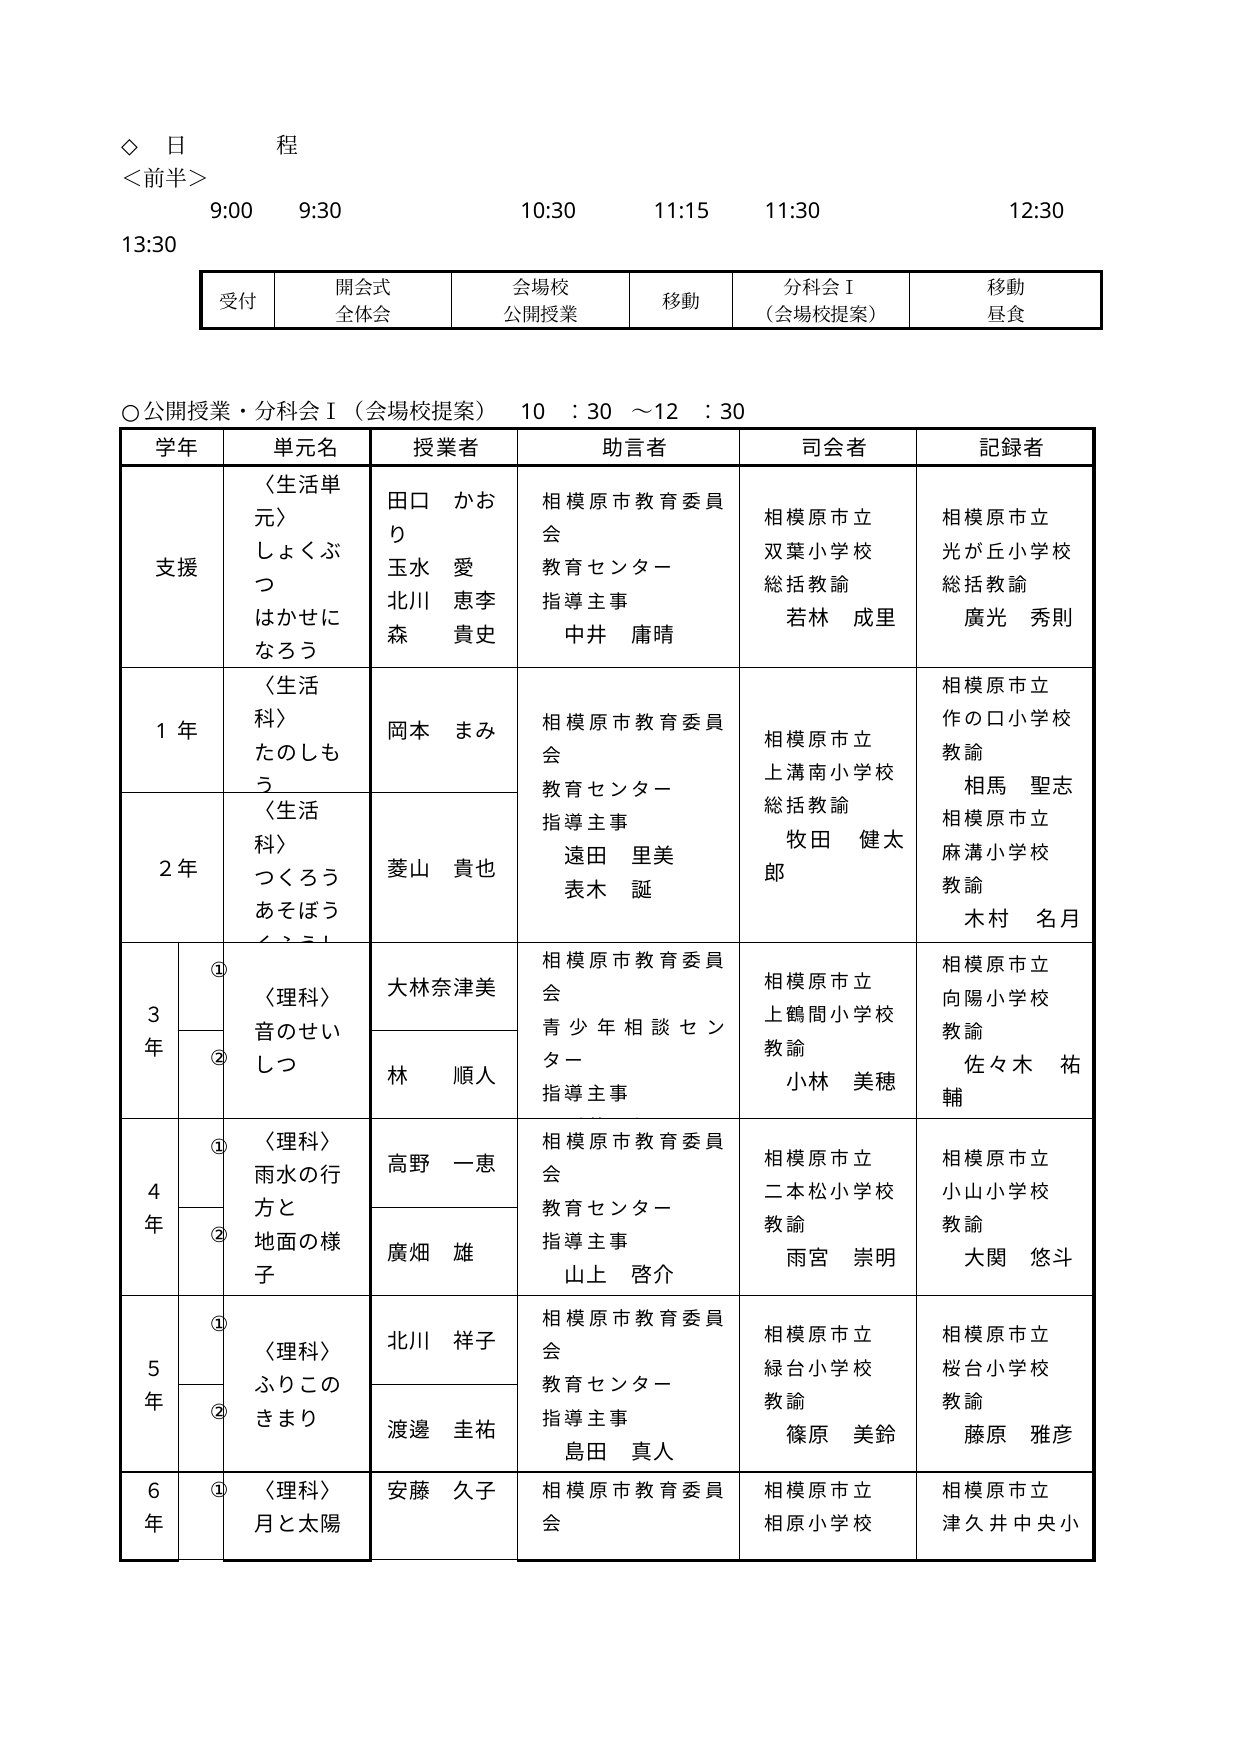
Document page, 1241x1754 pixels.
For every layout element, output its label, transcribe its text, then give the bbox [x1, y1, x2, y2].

table_cell 高野 一恵 [372, 1119, 517, 1207]
table_header 助言者 [518, 430, 739, 463]
table_cell 相模原市教育委員会 青少年相談センター 指導主事 近藤 信一 [518, 943, 739, 1118]
table_cell 相模原市立 緑台小学校 教諭 篠原 美鈴 [740, 1296, 916, 1471]
table_cell 相模原市教育委員会 教育センター 指導主事 中井 庸晴 [518, 467, 739, 667]
table_cell 〈理科〉 ふりこのきまり [224, 1296, 369, 1471]
table_cell 相模原市立 小山小学校 教諭 大関 悠斗 [917, 1119, 1092, 1295]
table_cell 大林奈津美 [372, 943, 517, 1029]
table_cell 北川 祥子 [372, 1296, 517, 1384]
table_cell ２年 [122, 793, 223, 942]
text ◇ 日 程 [121, 127, 1119, 160]
table_cell 廣畑 雄 [372, 1208, 517, 1295]
table_cell 渡邊 圭祐 [372, 1385, 517, 1471]
table_cell 相模原市教育委員会 教育センター 指導主事 遠田 里美 表木 誕 [518, 668, 739, 942]
table_cell 相模原市立 二本松小学校 教諭 雨宮 崇明 [740, 1119, 916, 1295]
table_cell 岡本 まみ [372, 668, 517, 792]
table_cell 〈理科〉 月と太陽 [224, 1473, 369, 1558]
table_header 単元名 [224, 430, 369, 463]
table_cell ６年 [122, 1473, 178, 1558]
table_cell ３年 [122, 943, 178, 1118]
table_cell [179, 1208, 223, 1295]
table_cell [179, 1296, 223, 1384]
table_cell 〈生活科〉 たのしもう あき [224, 668, 369, 792]
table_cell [518, 1473, 739, 1558]
table_cell [179, 1385, 223, 1471]
table_cell 〈生活単元〉 しょくぶつ はかせに なろう [224, 467, 369, 667]
table_cell 〈理科〉 音のせいしつ [224, 943, 369, 1118]
table_cell 相模原市教育委員会 教育センター 指導主事 山上 啓介 [518, 1119, 739, 1295]
table_cell [179, 1473, 223, 1558]
text ＜前半＞ [121, 160, 1119, 194]
table_header 学年 [122, 430, 223, 463]
table_cell 林 順人 [372, 1031, 517, 1118]
table_header 司会者 [740, 430, 916, 463]
table_cell 支援 [122, 467, 223, 667]
table_cell 相模原市立 上鶴間小学校 教諭 小林 美穂 [740, 943, 916, 1118]
table_cell 〈理科〉 雨水の行方と 地面の様子 [224, 1119, 369, 1295]
table_cell 相模原市教育委員会 教育センター 指導主事 島田 真人 [518, 1296, 739, 1471]
table_header 記録者 [917, 430, 1092, 463]
table_cell 相模原市立 向陽小学校 教諭 佐々木 祐輔 [917, 943, 1092, 1118]
text 9:00 9:30 10:30 11:15 11:30 12:30 13:30 [121, 194, 1119, 260]
text ○公開授業・分科会Ⅰ（会場校提案） 10：30〜12：30 [121, 394, 1119, 427]
table_cell ５年 [122, 1296, 178, 1471]
table_cell 相模原市立 双葉小学校 総括教諭 若林 成里 [740, 467, 916, 667]
table_header 授業者 [372, 430, 517, 463]
table_cell [179, 1031, 223, 1118]
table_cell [740, 1473, 916, 1558]
table_cell 1年 [122, 668, 223, 792]
table_cell 相模原市立 桜台小学校 教諭 藤原 雅彦 [917, 1296, 1092, 1471]
table_cell [179, 1119, 223, 1207]
table_cell 相模原市立 作の口小学校 教諭 相馬 聖志 相模原市立 麻溝小学校 教諭 木村 名月代 [917, 668, 1092, 942]
table_cell [179, 943, 223, 1029]
table_cell ４年 [122, 1119, 178, 1295]
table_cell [917, 1473, 1092, 1558]
table_cell 相模原市立 上溝南小学校 総括教諭 牧田 健太郎 [740, 668, 916, 942]
table_cell 菱山 貴也 [372, 793, 517, 942]
table_cell 相模原市立 光が丘小学校 総括教諭 廣光 秀則 [917, 467, 1092, 667]
table_cell 田口 かおり 玉水 愛 北川 恵李 森 貴史 [372, 467, 517, 667]
table_cell 〈生活科〉 つくろう あそぼう くふうしよう [224, 793, 369, 942]
table_cell 安藤 久子 [372, 1473, 517, 1558]
